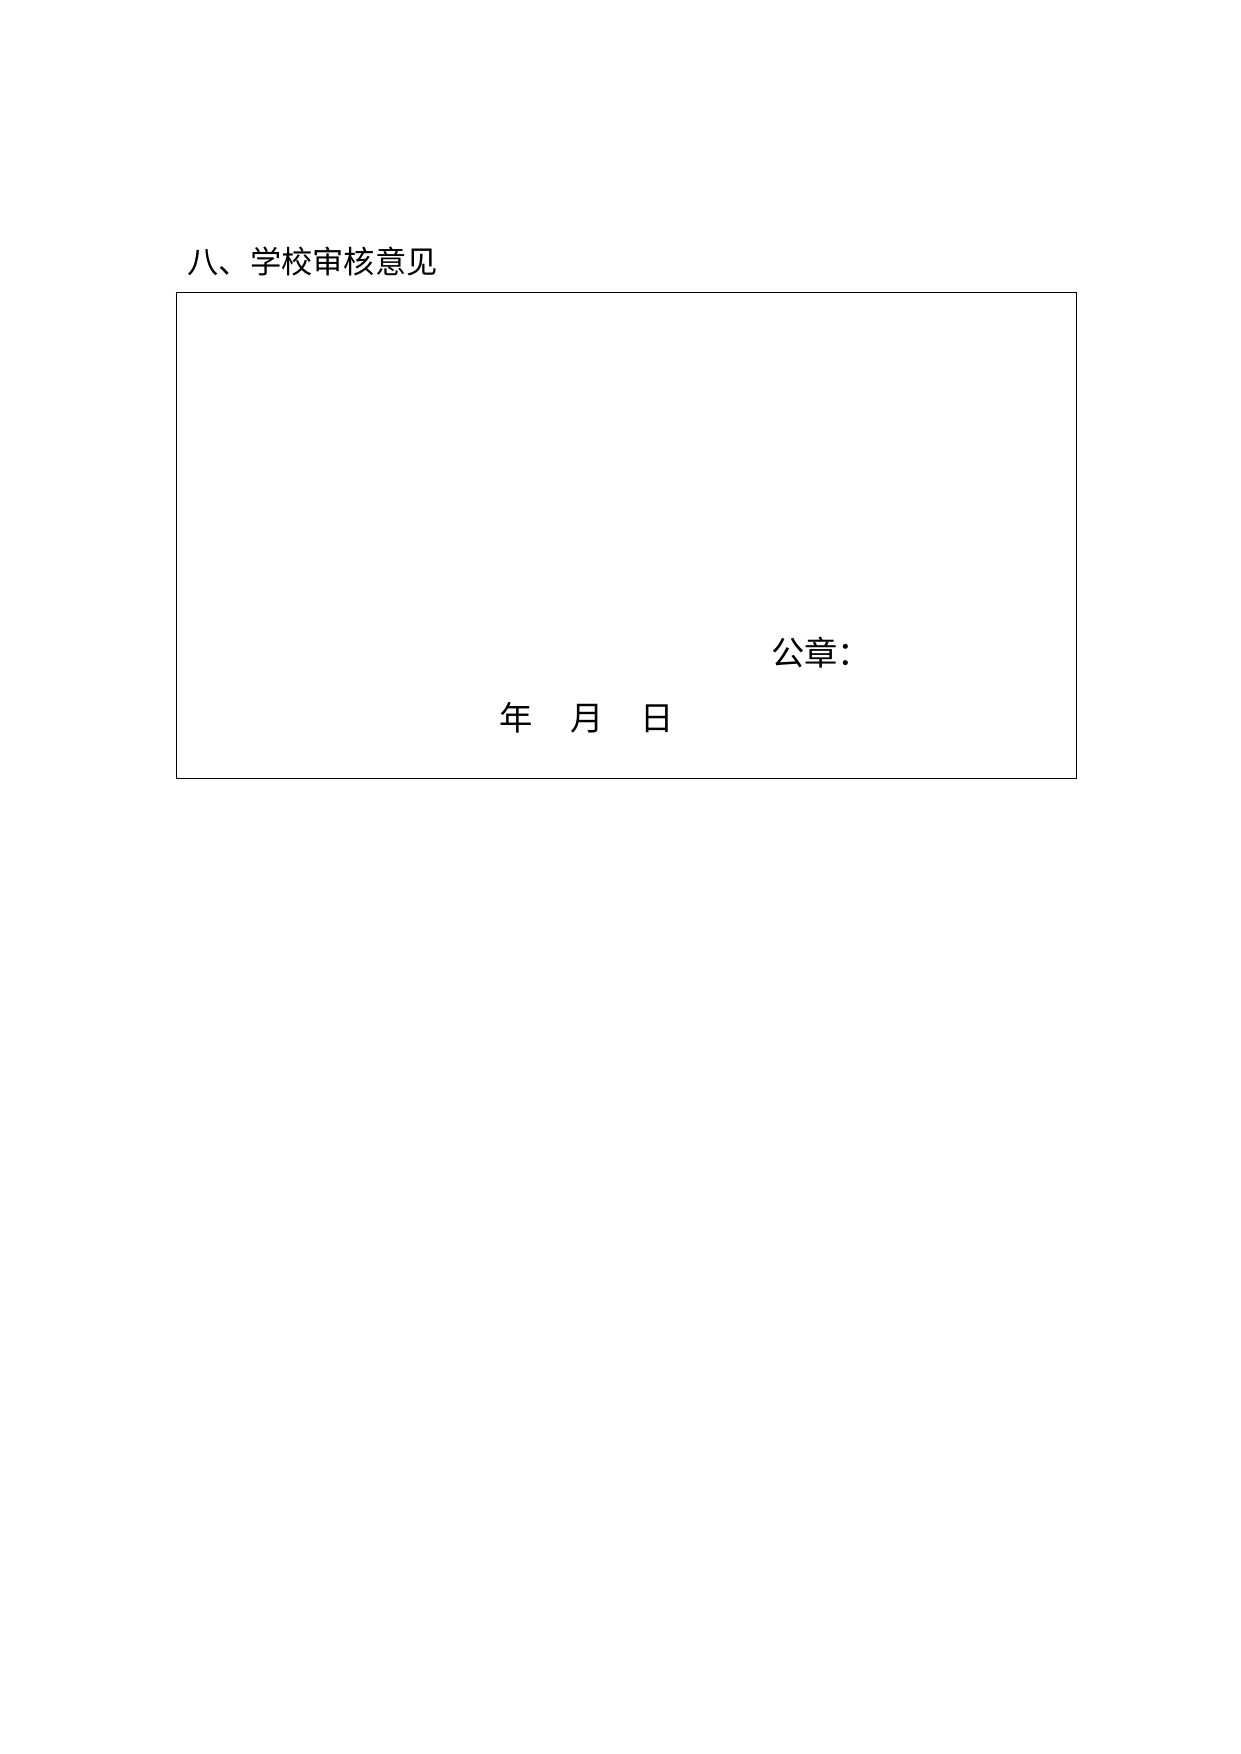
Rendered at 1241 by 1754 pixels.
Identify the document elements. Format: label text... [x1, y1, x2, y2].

table_header 公章： 年 月 日 [177, 293, 1076, 778]
text 八、学校审核意见 [187, 227, 1053, 292]
